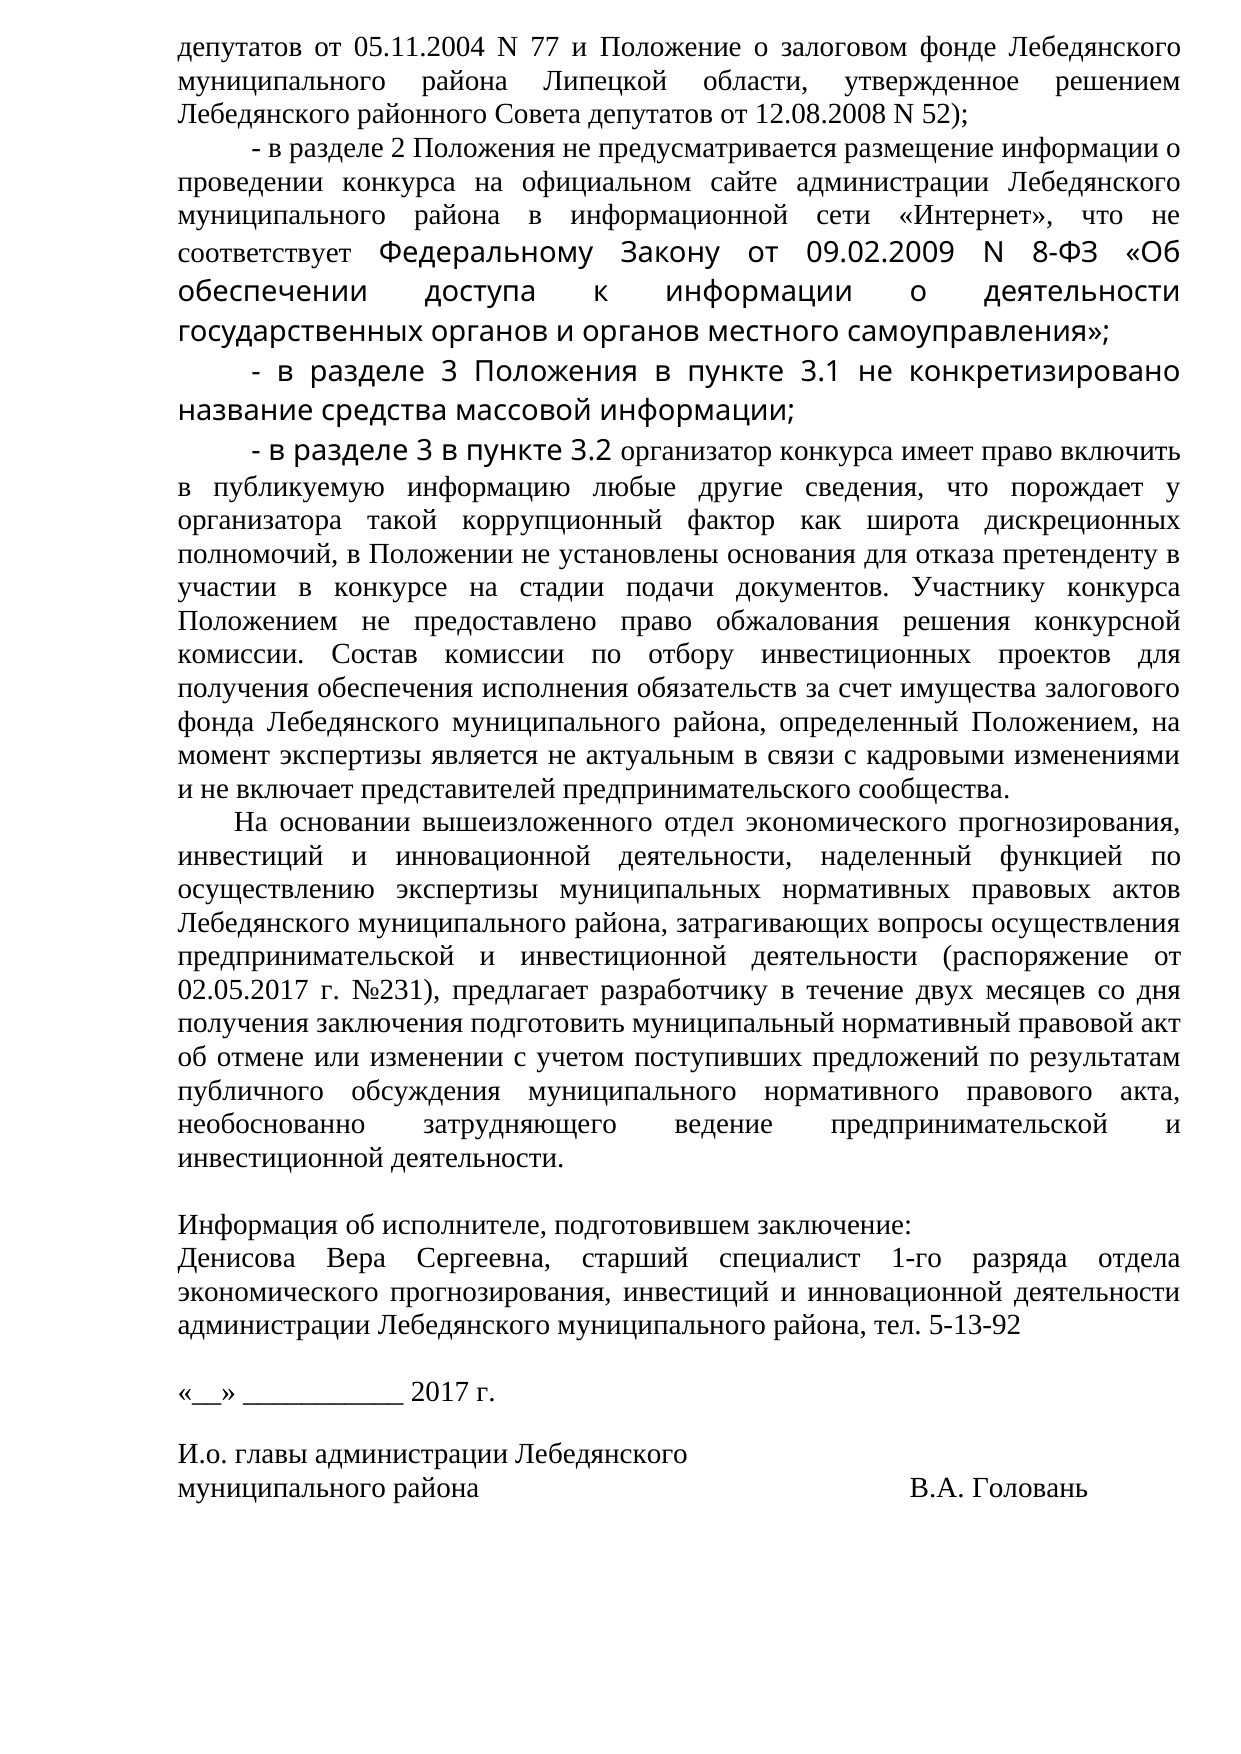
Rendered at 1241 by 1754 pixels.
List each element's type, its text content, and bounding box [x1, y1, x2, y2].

text «__» ___________ 2017 г. [177, 1374, 1181, 1408]
text Денисова Вера Сергеевна, старший специалист 1-го разряда отдела экономического прогнозирования, инвестиций и инновационной деятельности администрации Лебедянского муниципального района, тел. 5-13-92 [177, 1240, 1181, 1341]
text муниципального района В.А. Головань [177, 1470, 1181, 1503]
text И.о. главы администрации Лебедянского [177, 1436, 1181, 1470]
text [177, 29, 1181, 130]
text - в разделе 2 Положения не предусматривается размещение информации о проведении конкурса на официальном сайте администрации Лебедянского муниципального района в информационной сети «Интернет», что не соответствует Федеральному Закону от 09.02.2009 N 8-ФЗ «Об обеспечении доступа к информации о деятельности государственных органов и органов местного самоуправления»; [177, 130, 1181, 350]
text - в разделе 3 в пункте 3.2 организатор конкурса имеет право включить в публикуемую информацию любые другие сведения, что порождает у организатора такой коррупционный фактор как широта дискреционных полномочий, в Положении не установлены основания для отказа претенденту в участии в конкурсе на стадии подачи документов. Участнику конкурса Положением не предоставлено право обжалования решения конкурсной комиссии. Состав комиссии по отбору инвестиционных проектов для получения обеспечения исполнения обязательств за счет имущества залогового фонда Лебедянского муниципального района, определенный Положением, на момент экспертизы является не актуальным в связи с кадровыми изменениями и не включает представителей предпринимательского сообщества. [177, 429, 1181, 804]
text Информация об исполнителе, подготовившем заключение: [177, 1207, 1181, 1240]
text - в разделе 3 Положения в пункте 3.1 не конкретизировано название средства массовой информации; [177, 350, 1181, 429]
text На основании вышеизложенного отдел экономического прогнозирования, инвестиций и инновационной деятельности, наделенный функцией по осуществлению экспертизы муниципальных нормативных правовых актов Лебедянского муниципального района, затрагивающих вопросы осуществления предпринимательской и инвестиционной деятельности (распоряжение от 02.05.2017 г. №231), предлагает разработчику в течение двух месяцев со дня получения заключения подготовить муниципальный нормативный правовой акт об отмене или изменении с учетом поступивших предложений по результатам публичного обсуждения муниципального нормативного правового акта, необоснованно затрудняющего ведение предпринимательской и инвестиционной деятельности. [177, 804, 1181, 1173]
